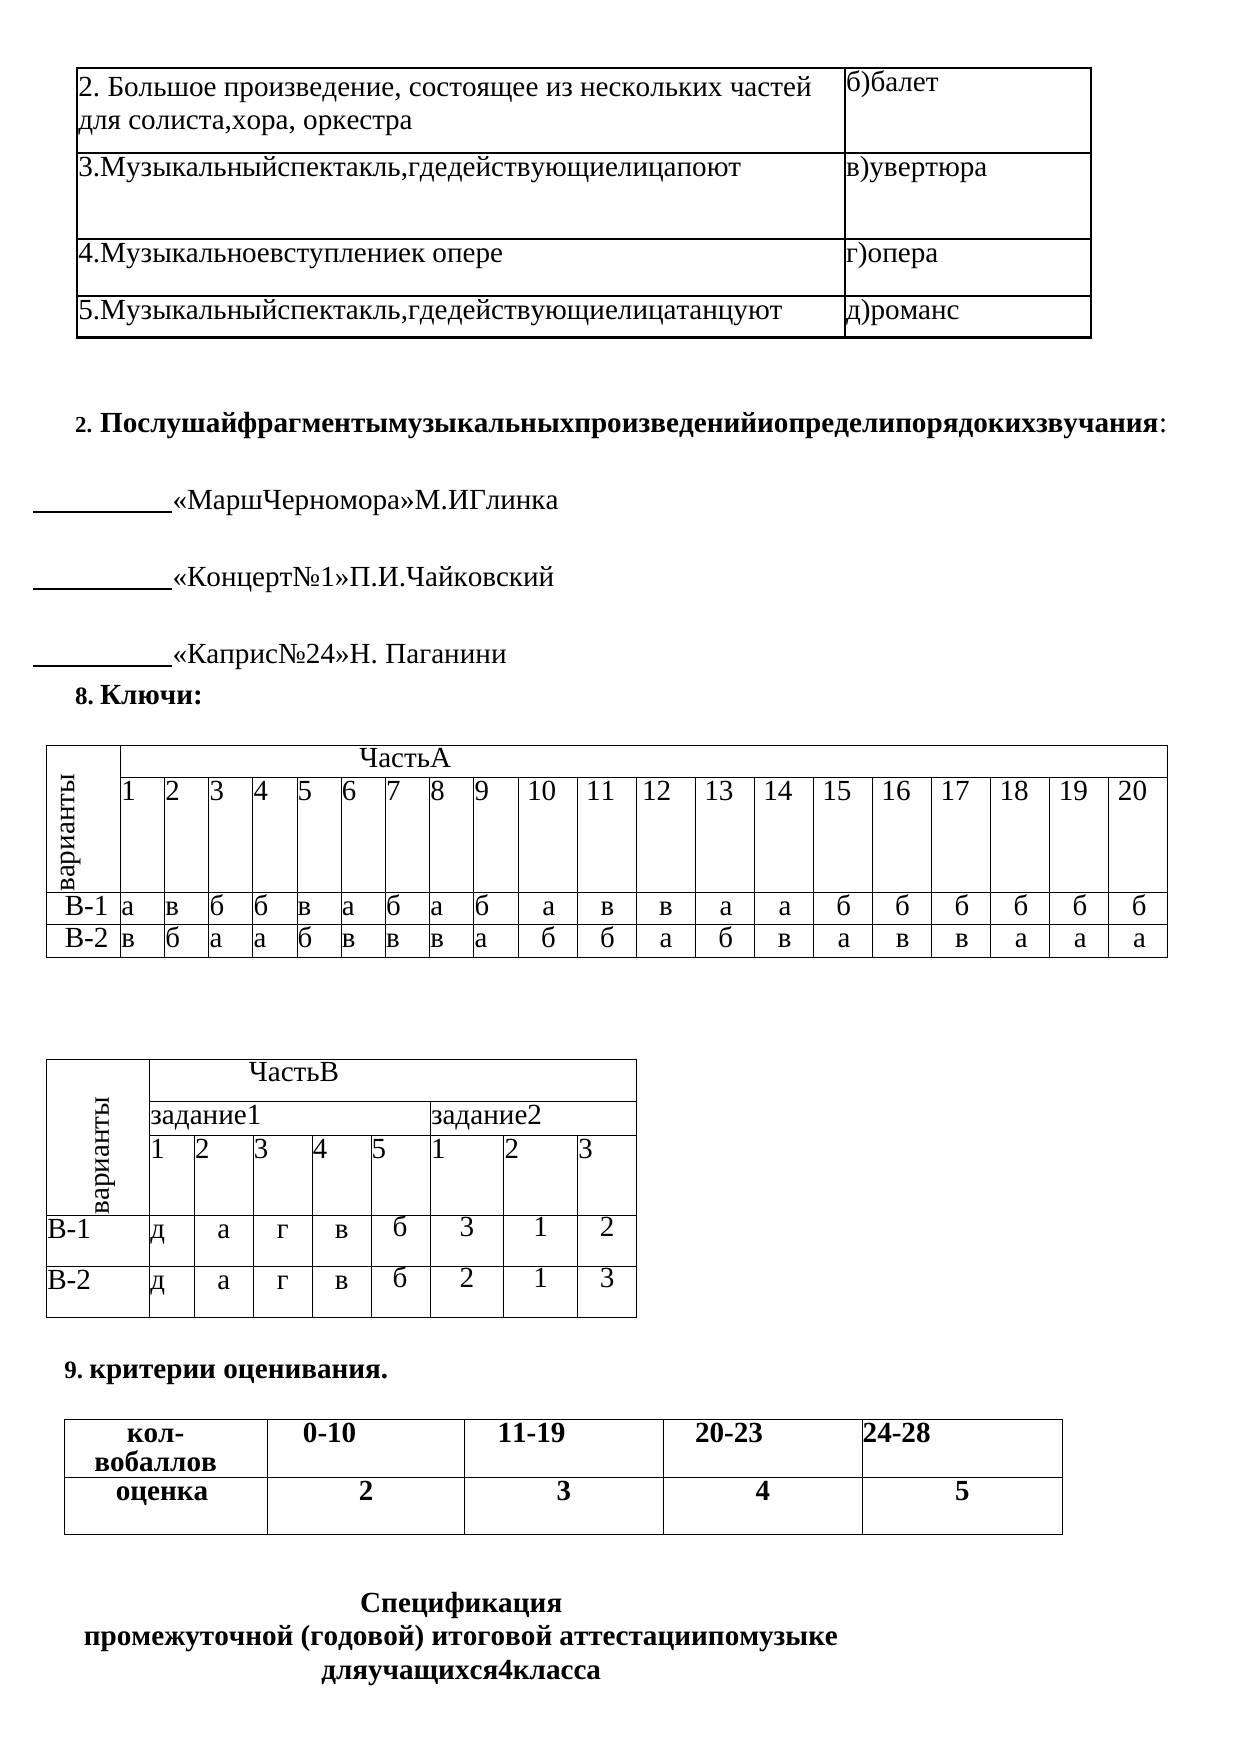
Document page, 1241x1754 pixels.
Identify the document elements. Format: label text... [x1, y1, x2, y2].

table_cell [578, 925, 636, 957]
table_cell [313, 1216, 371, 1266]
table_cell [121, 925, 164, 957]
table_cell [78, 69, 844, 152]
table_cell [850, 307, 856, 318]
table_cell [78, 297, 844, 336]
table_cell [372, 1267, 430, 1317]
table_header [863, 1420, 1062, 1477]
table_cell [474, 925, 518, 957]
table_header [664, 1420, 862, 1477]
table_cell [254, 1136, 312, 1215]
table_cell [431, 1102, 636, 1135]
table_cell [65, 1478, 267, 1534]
text «МаршЧерномора»М.ИГлинка [33, 482, 1180, 516]
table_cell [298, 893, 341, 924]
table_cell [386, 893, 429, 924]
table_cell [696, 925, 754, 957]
text промежуточной (годовой) итоговой аттестациипомузыке [33, 1618, 888, 1652]
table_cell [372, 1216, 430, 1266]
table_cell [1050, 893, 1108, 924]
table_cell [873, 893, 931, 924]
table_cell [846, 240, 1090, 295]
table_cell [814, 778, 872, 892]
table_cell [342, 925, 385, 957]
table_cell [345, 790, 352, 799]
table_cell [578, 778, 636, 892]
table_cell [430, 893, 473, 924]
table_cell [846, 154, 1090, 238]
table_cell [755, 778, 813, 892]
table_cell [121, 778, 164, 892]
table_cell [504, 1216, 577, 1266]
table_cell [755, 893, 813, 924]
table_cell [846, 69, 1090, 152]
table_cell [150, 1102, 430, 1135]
text «Концерт№1»П.И.Чайковский [33, 559, 1180, 593]
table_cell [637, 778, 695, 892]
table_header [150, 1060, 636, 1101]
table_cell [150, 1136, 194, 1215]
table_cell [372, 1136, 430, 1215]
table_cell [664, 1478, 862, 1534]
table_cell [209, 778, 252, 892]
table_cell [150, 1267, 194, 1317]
list Послушайфрагментымузыкальныхпроизведенийиопределипорядокихзвучания: [75, 406, 1180, 439]
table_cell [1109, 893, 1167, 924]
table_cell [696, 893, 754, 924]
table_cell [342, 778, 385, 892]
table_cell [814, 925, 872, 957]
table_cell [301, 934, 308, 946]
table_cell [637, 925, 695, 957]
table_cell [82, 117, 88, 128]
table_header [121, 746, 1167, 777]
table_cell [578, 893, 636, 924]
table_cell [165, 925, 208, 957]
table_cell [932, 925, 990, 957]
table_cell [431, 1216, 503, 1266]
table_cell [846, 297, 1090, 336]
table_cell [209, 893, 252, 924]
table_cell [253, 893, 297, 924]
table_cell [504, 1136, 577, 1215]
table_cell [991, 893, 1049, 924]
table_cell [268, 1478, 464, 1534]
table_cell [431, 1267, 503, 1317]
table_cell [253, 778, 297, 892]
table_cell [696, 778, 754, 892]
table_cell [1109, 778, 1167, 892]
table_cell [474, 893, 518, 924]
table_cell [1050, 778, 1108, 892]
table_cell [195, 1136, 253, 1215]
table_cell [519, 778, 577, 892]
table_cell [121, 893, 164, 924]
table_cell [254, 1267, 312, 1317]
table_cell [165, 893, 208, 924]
text «Каприс№24»Н. Паганини [33, 636, 1180, 670]
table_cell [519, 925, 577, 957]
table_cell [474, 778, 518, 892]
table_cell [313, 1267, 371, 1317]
list Ключи: [75, 677, 1180, 711]
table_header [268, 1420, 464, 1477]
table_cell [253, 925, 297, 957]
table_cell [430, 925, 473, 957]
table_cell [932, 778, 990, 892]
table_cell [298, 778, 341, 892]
text Спецификация [33, 1585, 888, 1618]
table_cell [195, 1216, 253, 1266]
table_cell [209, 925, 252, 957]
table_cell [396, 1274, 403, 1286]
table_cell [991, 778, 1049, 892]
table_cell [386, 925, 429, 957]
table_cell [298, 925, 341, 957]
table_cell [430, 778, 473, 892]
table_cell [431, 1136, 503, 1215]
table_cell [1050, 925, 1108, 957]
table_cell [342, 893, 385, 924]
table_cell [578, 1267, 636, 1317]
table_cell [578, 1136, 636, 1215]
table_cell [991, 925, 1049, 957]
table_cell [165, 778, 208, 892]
list критерии оценивания. [64, 1351, 1180, 1385]
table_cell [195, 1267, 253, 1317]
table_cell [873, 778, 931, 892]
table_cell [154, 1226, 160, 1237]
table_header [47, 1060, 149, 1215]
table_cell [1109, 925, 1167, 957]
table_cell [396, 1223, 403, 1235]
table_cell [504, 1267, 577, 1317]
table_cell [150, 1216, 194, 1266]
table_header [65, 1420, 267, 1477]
text дляучащихся4класса [33, 1652, 889, 1685]
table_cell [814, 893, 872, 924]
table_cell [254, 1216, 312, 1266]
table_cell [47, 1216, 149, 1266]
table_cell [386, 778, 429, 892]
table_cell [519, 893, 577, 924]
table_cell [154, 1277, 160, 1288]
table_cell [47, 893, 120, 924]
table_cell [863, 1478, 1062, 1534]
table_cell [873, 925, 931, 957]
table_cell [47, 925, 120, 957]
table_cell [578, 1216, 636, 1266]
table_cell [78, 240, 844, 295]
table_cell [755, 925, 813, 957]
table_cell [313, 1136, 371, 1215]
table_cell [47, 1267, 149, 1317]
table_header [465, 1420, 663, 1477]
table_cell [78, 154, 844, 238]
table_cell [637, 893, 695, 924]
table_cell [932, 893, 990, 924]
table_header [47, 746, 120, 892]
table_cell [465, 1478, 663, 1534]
